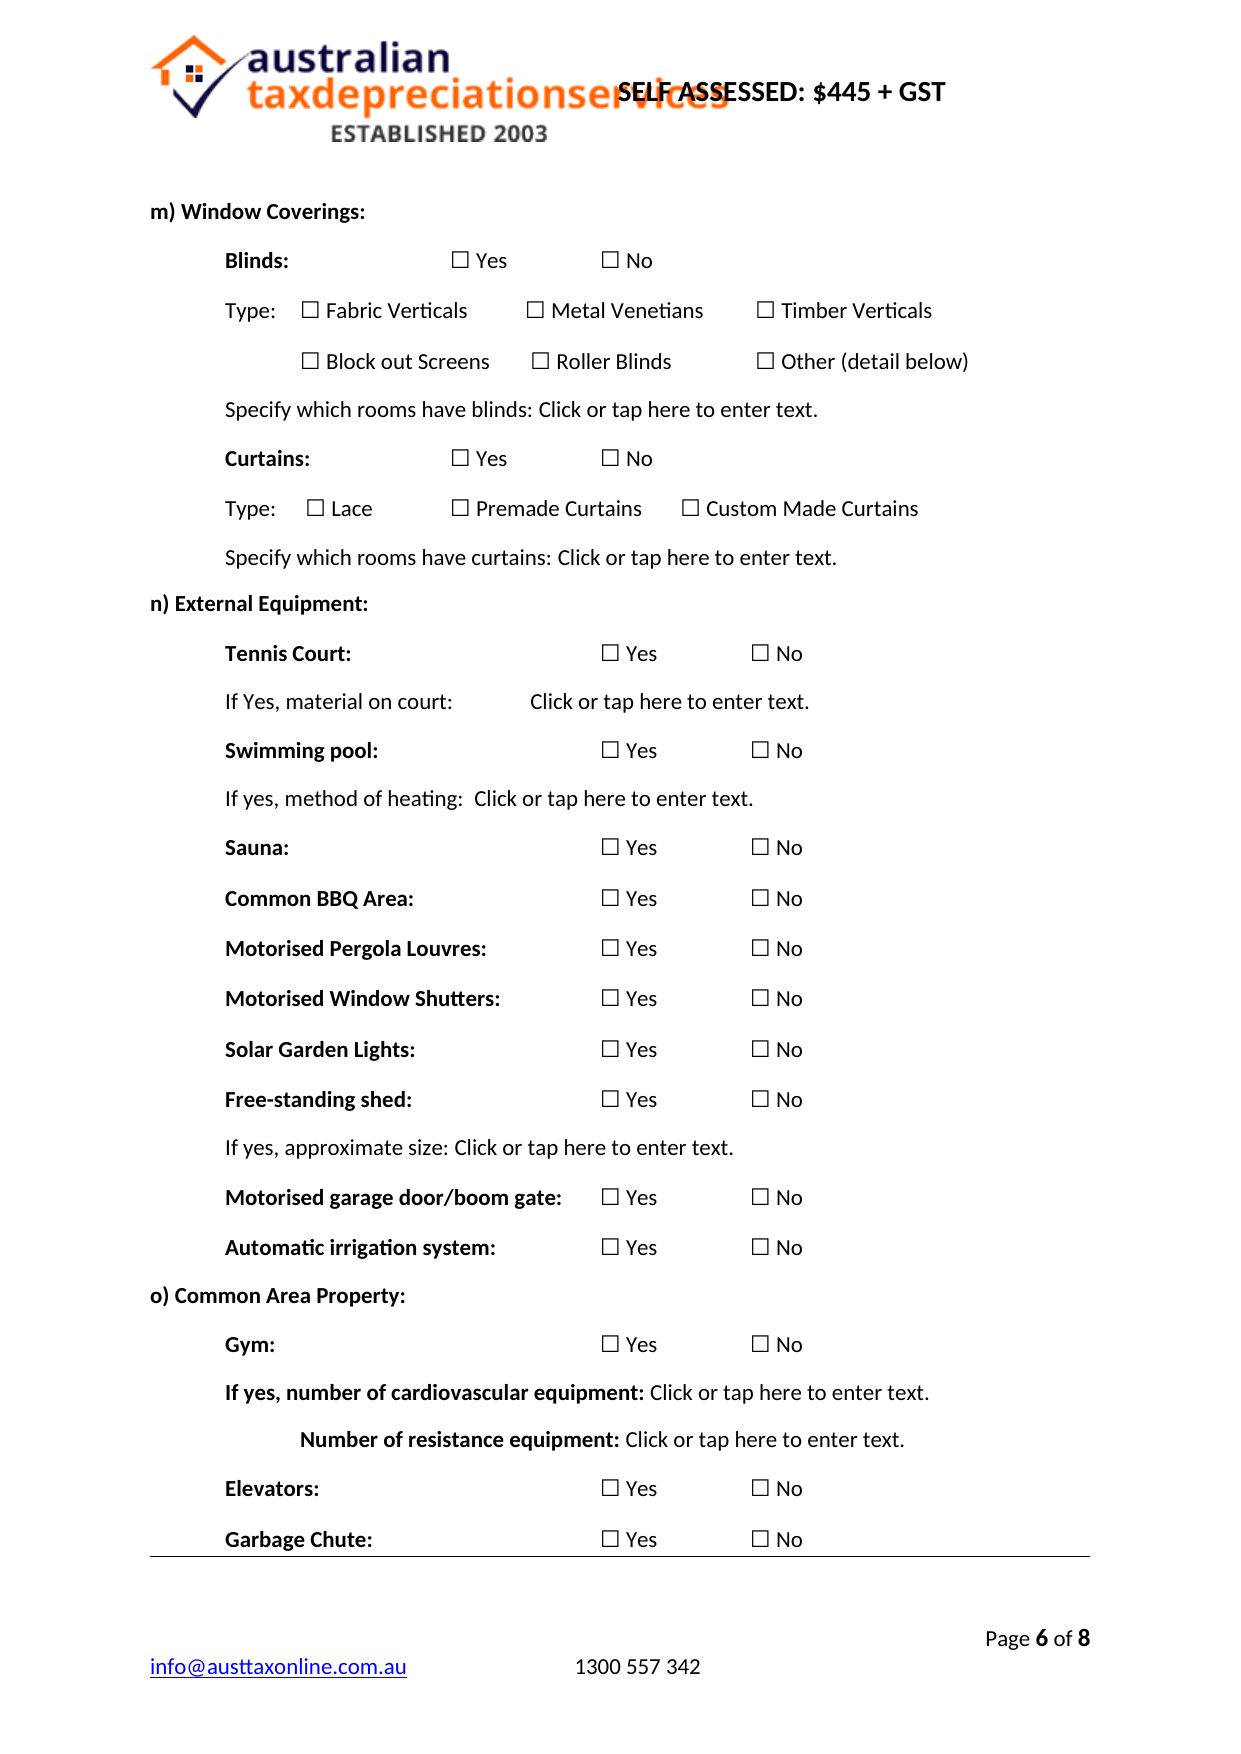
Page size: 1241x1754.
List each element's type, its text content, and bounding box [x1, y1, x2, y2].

text Automatic irrigation system: Yes No [150, 1231, 1090, 1262]
text Solar Garden Lights: Yes No [150, 1033, 1090, 1064]
text Specify which rooms have blinds: [150, 395, 1090, 423]
text If Yes, material on court: [150, 687, 1090, 715]
picture [150, 34, 729, 142]
text Motorised Pergola Louvres: Yes No [150, 932, 1090, 963]
text Blinds: Yes No [150, 244, 1090, 275]
text Swimming pool: Yes No [150, 734, 1090, 765]
text Number of resistance equipment: [150, 1425, 1090, 1453]
text Type: Lace Premade Curtains Custom Made Curtains [150, 492, 1090, 523]
text Motorised garage door/boom gate: Yes No [150, 1180, 1090, 1212]
text Motorised Window Shutters: Yes No [150, 982, 1090, 1013]
text Common BBQ Area: Yes No [150, 881, 1090, 913]
text Specify which rooms have curtains: [150, 543, 1090, 571]
text n) External Equipment: [150, 589, 1090, 618]
text If yes, method of heating: [150, 784, 1090, 812]
text Garbage Chute: Yes No [150, 1523, 1090, 1556]
text Gym: Yes No [150, 1328, 1090, 1359]
text Sauna: Yes No [150, 831, 1090, 862]
text Elevators: Yes No [150, 1472, 1090, 1503]
text m) Window Coverings: [150, 197, 1090, 225]
text If yes, number of cardiovascular equipment: [150, 1378, 1090, 1407]
text o) Common Area Property: [150, 1281, 1090, 1309]
text Curtains: Yes No [150, 442, 1090, 473]
text Block out Screens Roller Blinds Other (detail below) [150, 344, 1090, 376]
text If yes, approximate size: [150, 1133, 1090, 1162]
text Type: Fabric Verticals Metal Venetians Timber Verticals [150, 294, 1090, 325]
text Tennis Court: Yes No [150, 636, 1090, 668]
text Free-standing shed: Yes No [150, 1083, 1090, 1114]
